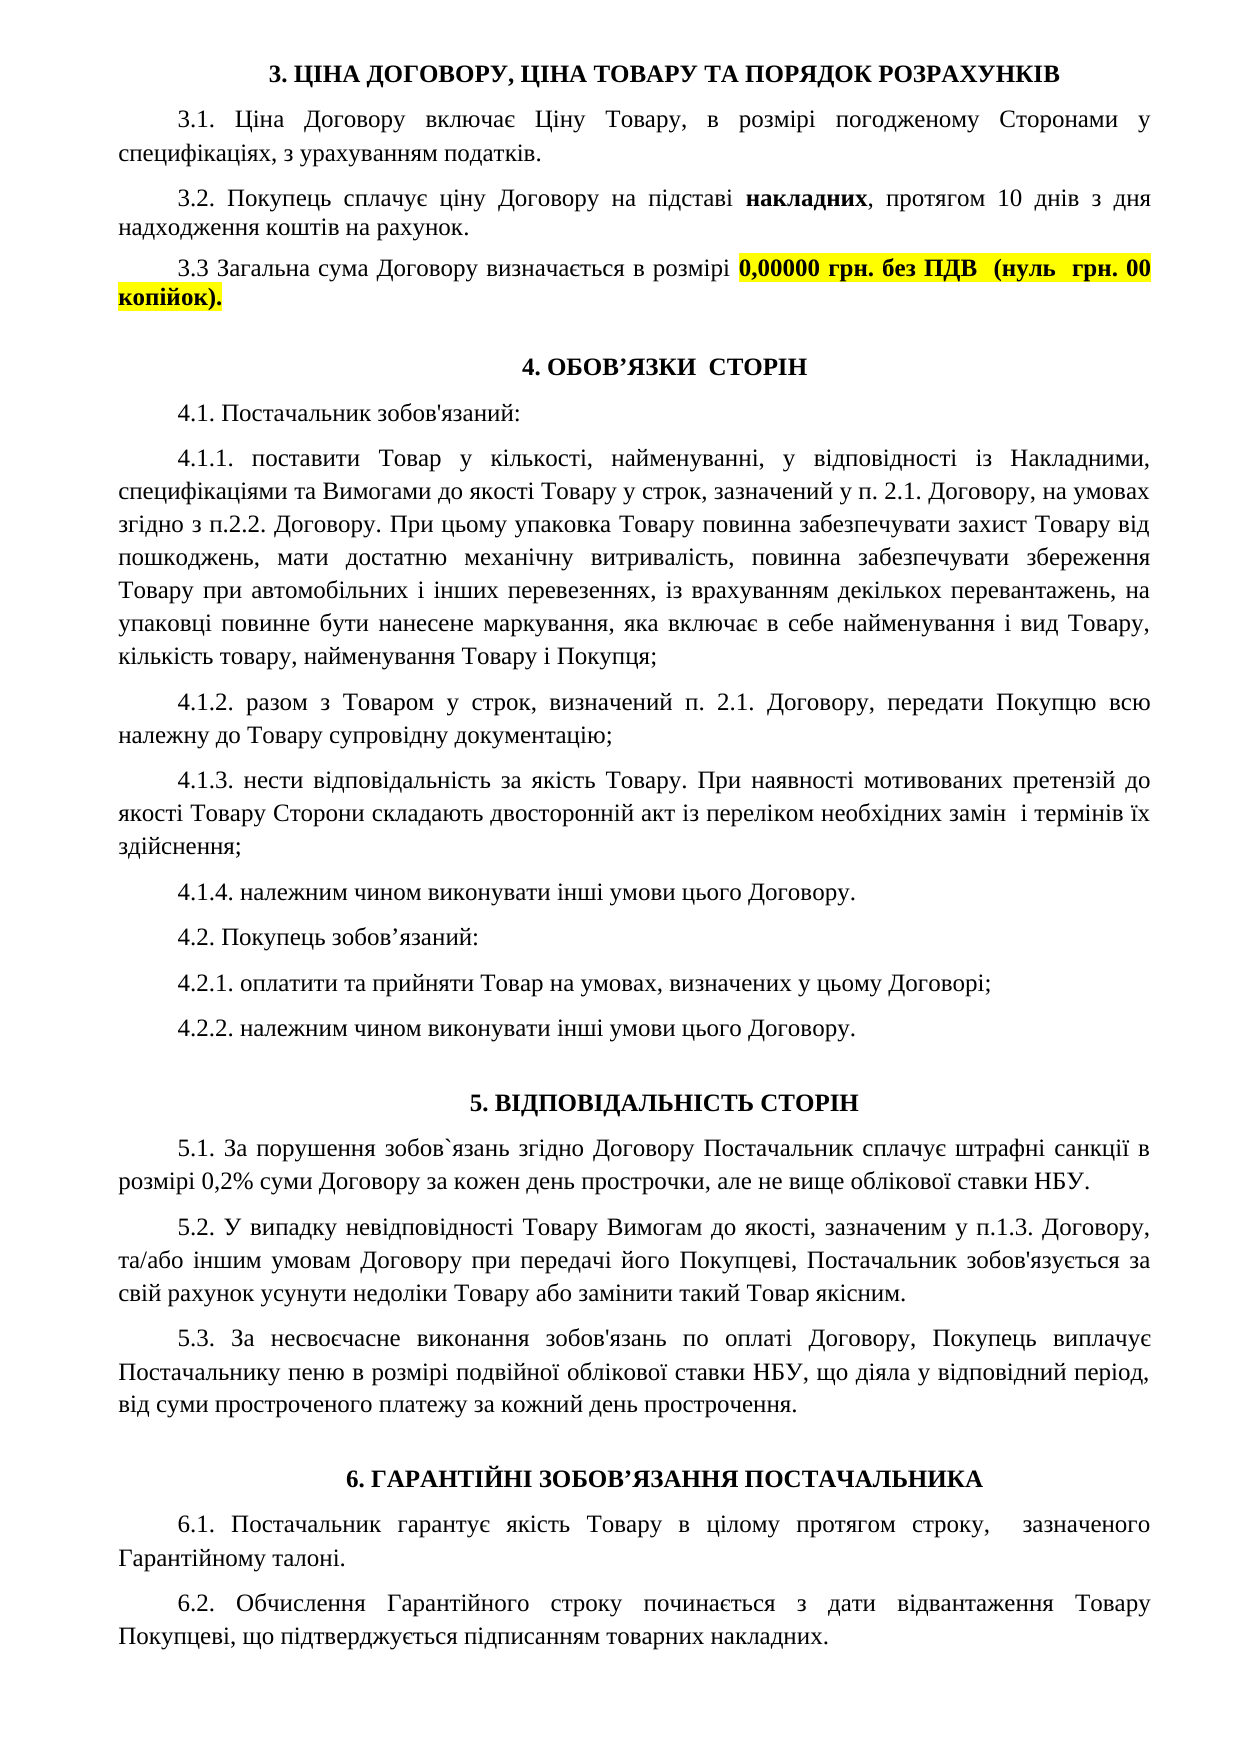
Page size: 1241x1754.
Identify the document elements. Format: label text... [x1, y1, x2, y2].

text 3.2. Покупець сплачує ціну Договору на підставі накладних, протягом 10 днів з дня надходження коштів на рахунок. [118, 183, 1152, 241]
text 6. ГАРАНТІЙНІ ЗОБОВ’ЯЗАННЯ ПОСТАЧАЛЬНИКА [118, 1464, 1152, 1493]
text 4.1.3. нести відповідальність за якість Товару. При наявності мотивованих претензій до якості Товару Сторони складають двосторонній акт із переліком необхідних замін і термінів їх здійснення; [118, 765, 1152, 860]
text 3.3 Загальна сума Договору визначається в розмірі 0,00000 грн. без ПДВ (нуль грн. 00 копійок). [118, 253, 1152, 311]
text 4.2. Покупець зобов’язаний: [118, 922, 1152, 951]
text 5.3. За несвоєчасне виконання зобов'язань по оплаті Договору, Покупець виплачує Постачальнику пеню в розмірі подвійної облікової ставки НБУ, що діяла у відповідний період, від суми простроченого платежу за кожний день прострочення. [118, 1323, 1152, 1418]
text 6.2. Обчислення Гарантійного строку починається з дати відвантаження Товару Покупцеві, що підтверджується підписанням товарних накладних. [118, 1588, 1152, 1650]
text 4.1.1. поставити Товар у кількості, найменуванні, у відповідності із Накладними, специфікаціями та Вимогами до якості Товару у строк, зазначений у п. 2.1. Договору, на умовах згідно з п.2.2. Договору. При цьому упаковка Товару повинна забезпечувати захист Товару від пошкоджень, мати достатню механічну витривалість, повинна забезпечувати збереження Товару при автомобільних і інших перевезеннях, із врахуванням декількох перевантажень, на упаковці повинне бути нанесене маркування, яка включає в себе найменування і вид Товару, кількість товару, найменування Товару і Покупця; [118, 443, 1152, 670]
text 5.2. У випадку невідповідності Товару Вимогам до якості, зазначеним у п.1.3. Договору, та/або іншим умовам Договору при передачі його Покупцеві, Постачальник зобов'язується за свій рахунок усунути недоліки Товару або замінити такий Товар якісним. [118, 1212, 1152, 1307]
text 3.1. Ціна Договору включає Ціну Товару, в розмірі погодженому Сторонами у специфікаціях, з урахуванням податків. [118, 104, 1152, 166]
text 4.1.2. разом з Товаром у строк, визначений п. 2.1. Договору, передати Покупцю всю належну до Товару супровідну документацію; [118, 687, 1152, 748]
text 5. ВІДПОВІДАЛЬНІСТЬ СТОРІН [118, 1088, 1152, 1117]
text 4.2.2. належним чином виконувати інші умови цього Договору. [118, 1013, 1152, 1042]
text 4.1.4. належним чином виконувати інші умови цього Договору. [118, 877, 1152, 906]
text 5.1. За порушення зобов`язань згідно Договору Постачальник сплачує штрафні санкції в розмірі 0,2% суми Договору за кожен день прострочки, але не вище облікової ставки НБУ. [118, 1133, 1152, 1195]
text 4. ОБОВ’ЯЗКИ СТОРІН [118, 352, 1152, 381]
text 4.2.1. оплатити та прийняти Товар на умовах, визначених у цьому Договорі; [118, 968, 1152, 997]
text 4.1. Постачальник зобов'язаний: [118, 398, 1152, 426]
text 3. ЦІНА ДОГОВОРУ, ЦІНА ТОВАРУ ТА ПОРЯДОК РОЗРАХУНКІВ [118, 59, 1152, 88]
text 6.1. Постачальник гарантує якість Товару в цілому протягом строку, зазначеного Гарантійному талоні. [118, 1509, 1152, 1571]
